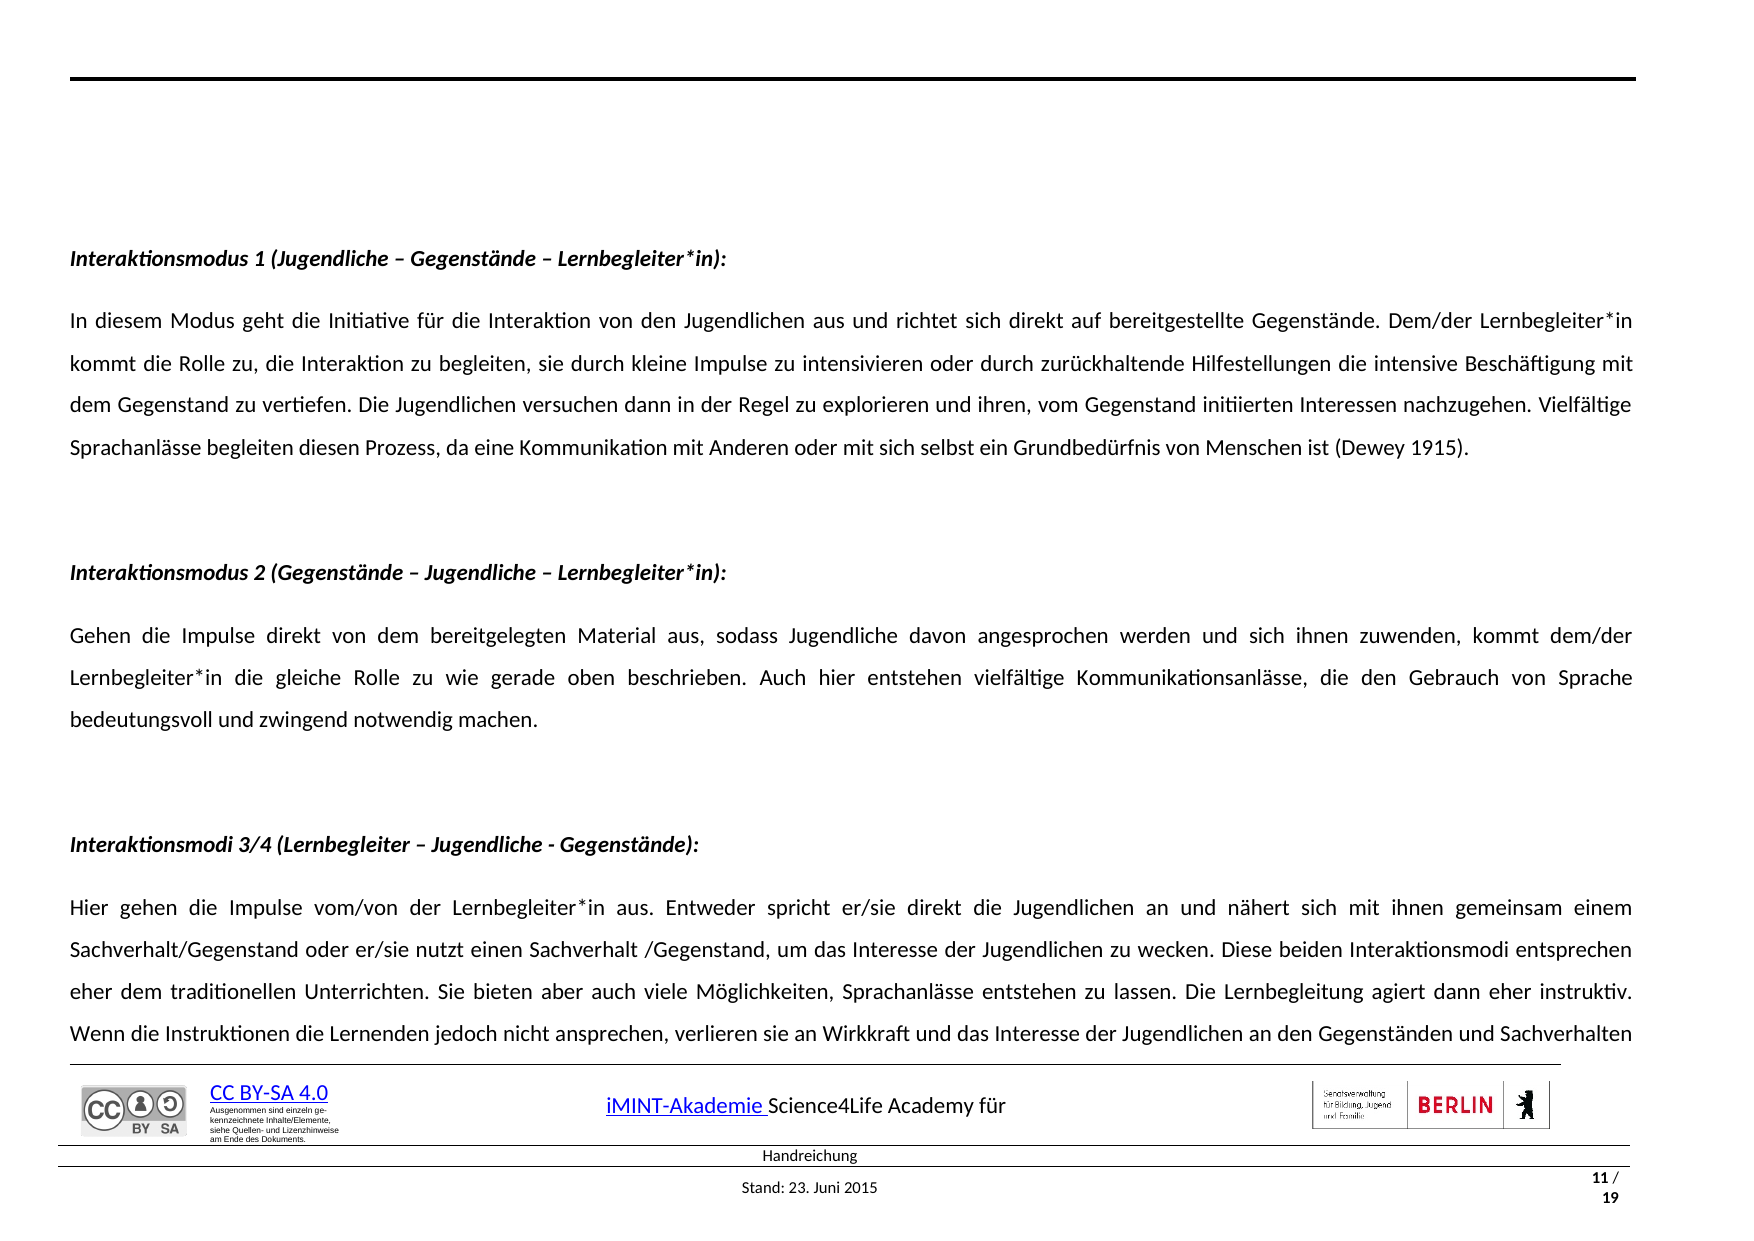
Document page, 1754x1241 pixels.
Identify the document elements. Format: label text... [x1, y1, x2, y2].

picture [80, 1085, 187, 1137]
text Interaktionsmodi 3/4 (Lernbegleiter – Jugendliche - Gegenstände): [69, 831, 1636, 859]
text Gehen die Impulse direkt von dem bereitgelegten Material aus, sodass Jugendliche davon angesprochen werden und sich ihnen zuwenden, kommt dem/der Lernbegleiter*in die gleiche Rolle zu wie gerade oben beschrieben. Auch hier entstehen vielfältige Kommunikationsanlässe, die den Gebrauch von Sprache bedeutungsvoll und zwingend notwendig machen. [69, 621, 1636, 733]
text Interaktionsmodus 1 (Jugendliche – Gegenstände – Lernbegleiter*in): [69, 244, 1636, 272]
picture [1312, 1081, 1550, 1129]
text In diesem Modus geht die Initiative für die Interaktion von den Jugendlichen aus und richtet sich direkt auf bereitgestellte Gegenstände. Dem/der Lernbegleiter*in kommt die Rolle zu, die Interaktion zu begleiten, sie durch kleine Impulse zu intensivieren oder durch zurückhaltende Hilfestellungen die intensive Beschäftigung mit dem Gegenstand zu vertiefen. Die Jugendlichen versuchen dann in der Regel zu explorieren und ihren, vom Gegenstand initiierten Interessen nachzugehen. Vielfältige Sprachanlässe begleiten diesen Prozess, da eine Kommunikation mit Anderen oder mit sich selbst ein Grundbedürfnis von Menschen ist (Dewey 1915). [69, 307, 1636, 461]
text Interaktionsmodus 2 (Gegenstände – Jugendliche – Lernbegleiter*in): [69, 558, 1636, 586]
